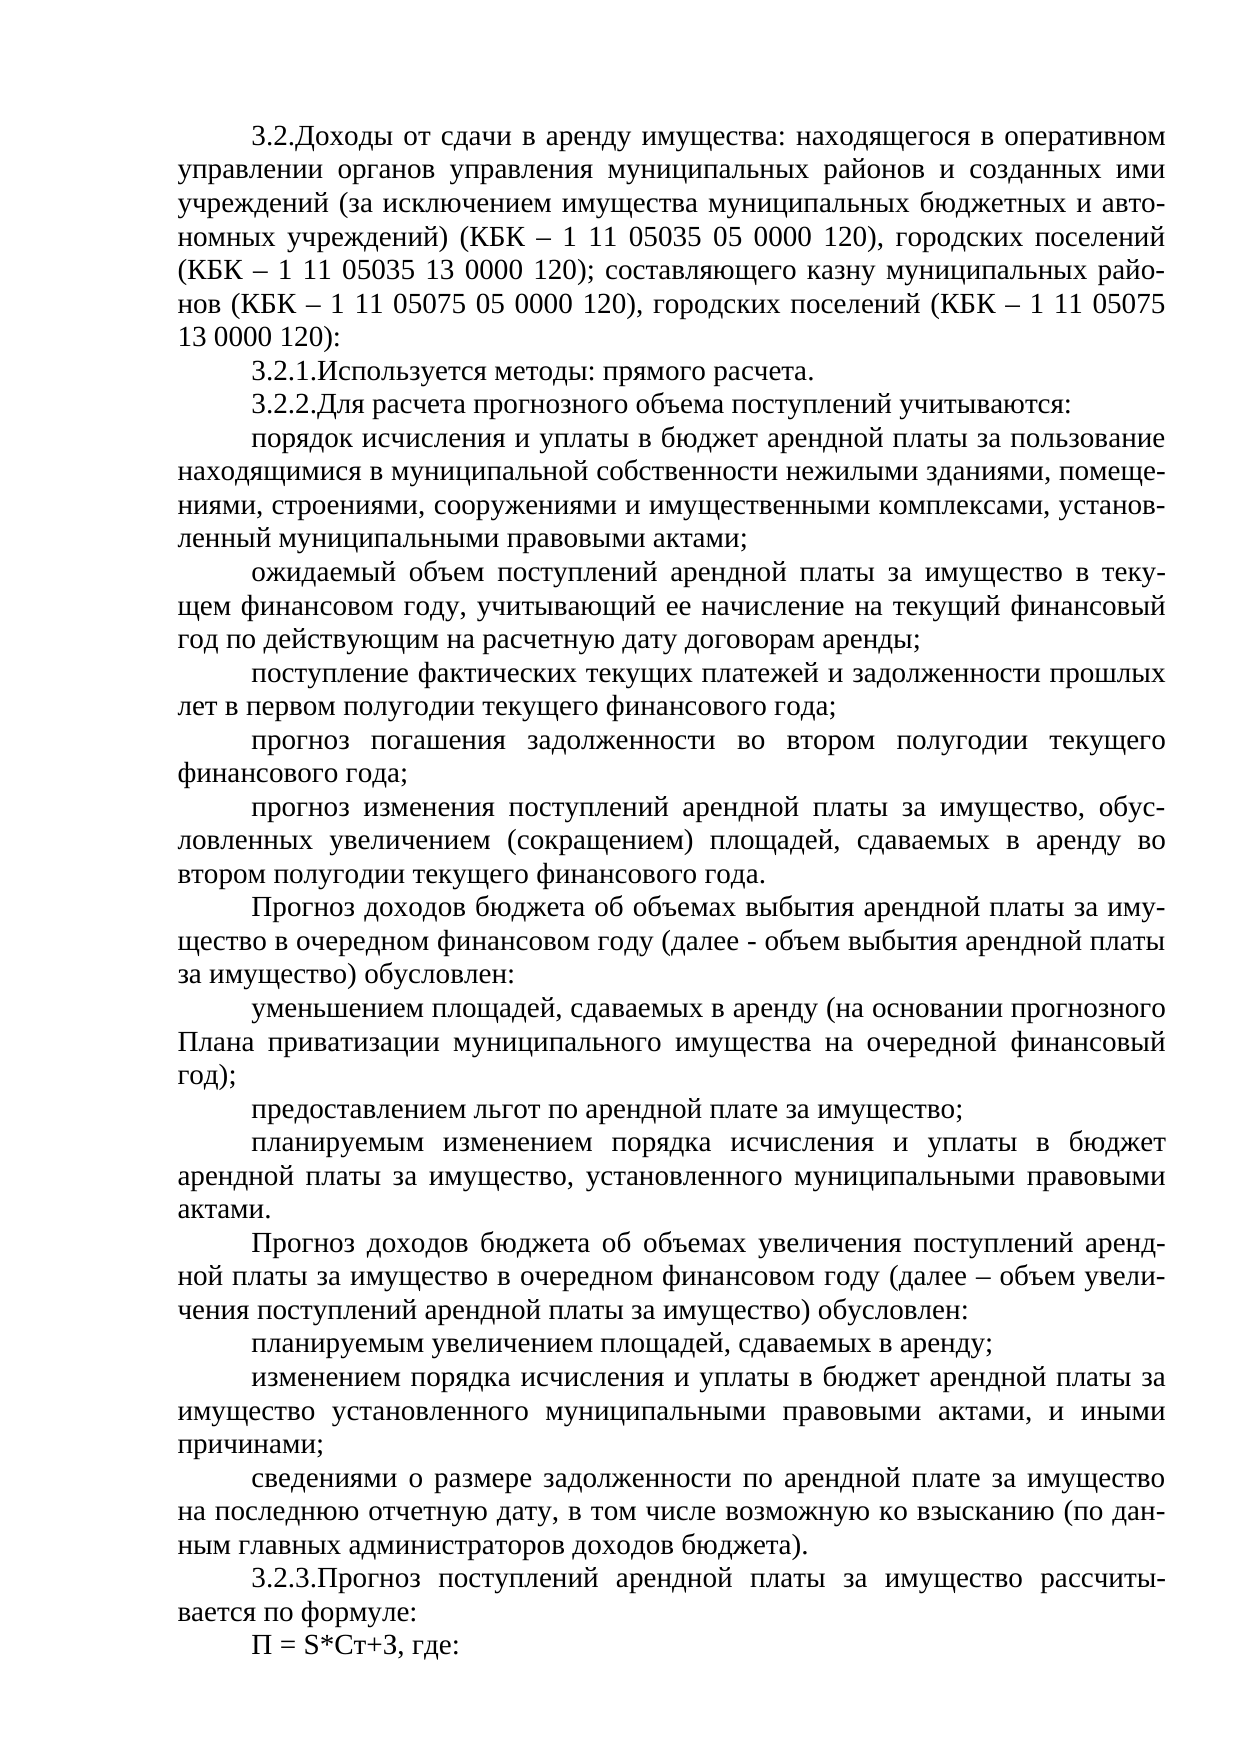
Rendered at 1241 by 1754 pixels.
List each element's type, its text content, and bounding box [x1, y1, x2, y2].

text прогноз погашения задолженности во втором полугодии текущего финансового года; [177, 722, 1167, 789]
text планируемым увеличением площадей, сдаваемых в аренду; [177, 1326, 1167, 1359]
text сведениями о размере задолженности по арендной плате за имущество на последнюю отчетную дату, в том числе возможную ко взысканию (по дан-ным главных администраторов доходов бюджета). [177, 1460, 1167, 1560]
text порядок исчисления и уплаты в бюджет арендной платы за пользование находящимися в муниципальной собственности нежилыми зданиями, помеще-ниями, строениями, сооружениями и имущественными комплексами, установ-ленный муниципальными правовыми актами; [177, 420, 1167, 554]
text Прогноз доходов бюджета об объемах выбытия арендной платы за иму-щество в очередном финансовом году (далее - объем выбытия арендной платы за имущество) обусловлен: [177, 889, 1167, 990]
text П = S*Ст+З, где: [177, 1627, 1167, 1661]
text 3.2.1.Используется методы: прямого расчета. [177, 353, 1167, 386]
text поступление фактических текущих платежей и задолженности прошлых лет в первом полугодии текущего финансового года; [177, 655, 1167, 722]
text ожидаемый объем поступлений арендной платы за имущество в теку-щем финансовом году, учитывающий ее начисление на текущий финансовый год по действующим на расчетную дату договорам аренды; [177, 554, 1167, 655]
text Прогноз доходов бюджета об объемах увеличения поступлений аренд-ной платы за имущество в очередном финансовом году (далее – объем увели-чения поступлений арендной платы за имущество) обусловлен: [177, 1225, 1167, 1326]
text уменьшением площадей, сдаваемых в аренду (на основании прогнозного Плана приватизации муниципального имущества на очередной финансовый год); [177, 990, 1167, 1091]
text прогноз изменения поступлений арендной платы за имущество, обус-ловленных увеличением (сокращением) площадей, сдаваемых в аренду во втором полугодии текущего финансового года. [177, 789, 1167, 889]
text 3.2.2.Для расчета прогнозного объема поступлений учитываются: [177, 386, 1167, 420]
text изменением порядка исчисления и уплаты в бюджет арендной платы за имущество установленного муниципальными правовыми актами, и иными причинами; [177, 1359, 1167, 1460]
text 3.2.3.Прогноз поступлений арендной платы за имущество рассчиты-вается по формуле: [177, 1560, 1167, 1627]
text планируемым изменением порядка исчисления и уплаты в бюджет арендной платы за имущество, установленного муниципальными правовыми актами. [177, 1124, 1167, 1225]
text 3.2.Доходы от сдачи в аренду имущества: находящегося в оперативном управлении органов управления муниципальных районов и созданных ими учреждений (за исключением имущества муниципальных бюджетных и авто-номных учреждений) (КБК – 1 11 05035 05 0000 120), городских поселений (КБК – 1 11 05035 13 0000 120); составляющего казну муниципальных райо-нов (КБК – 1 11 05075 05 0000 120), городских поселений (КБК – 1 11 05075 13 0000 120): [177, 118, 1167, 353]
text предоставлением льгот по арендной плате за имущество; [177, 1091, 1167, 1124]
